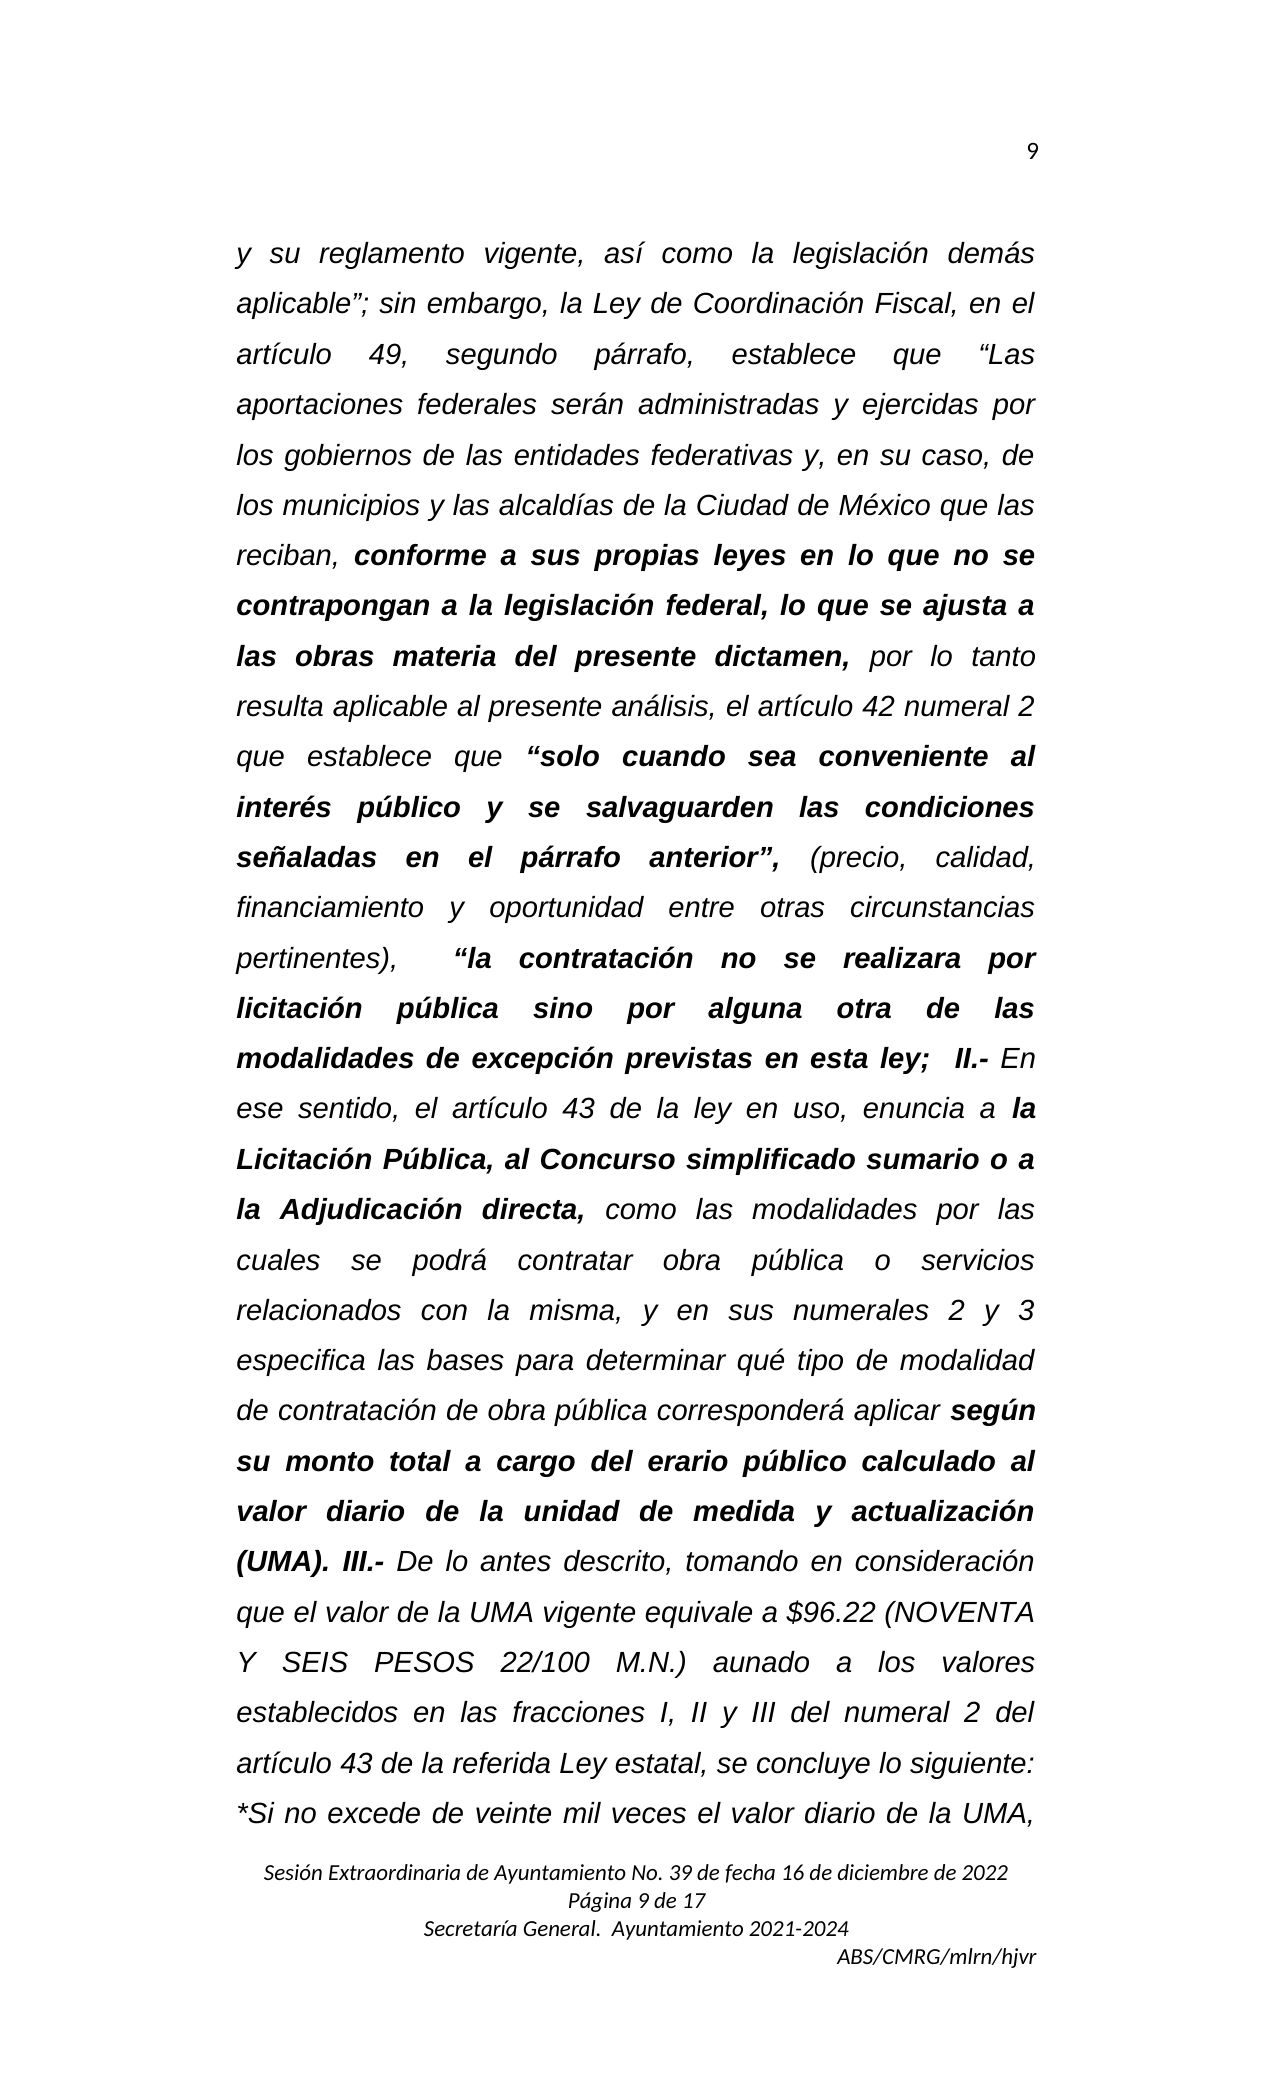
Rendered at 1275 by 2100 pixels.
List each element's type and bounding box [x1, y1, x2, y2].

text [236, 236, 1039, 1829]
